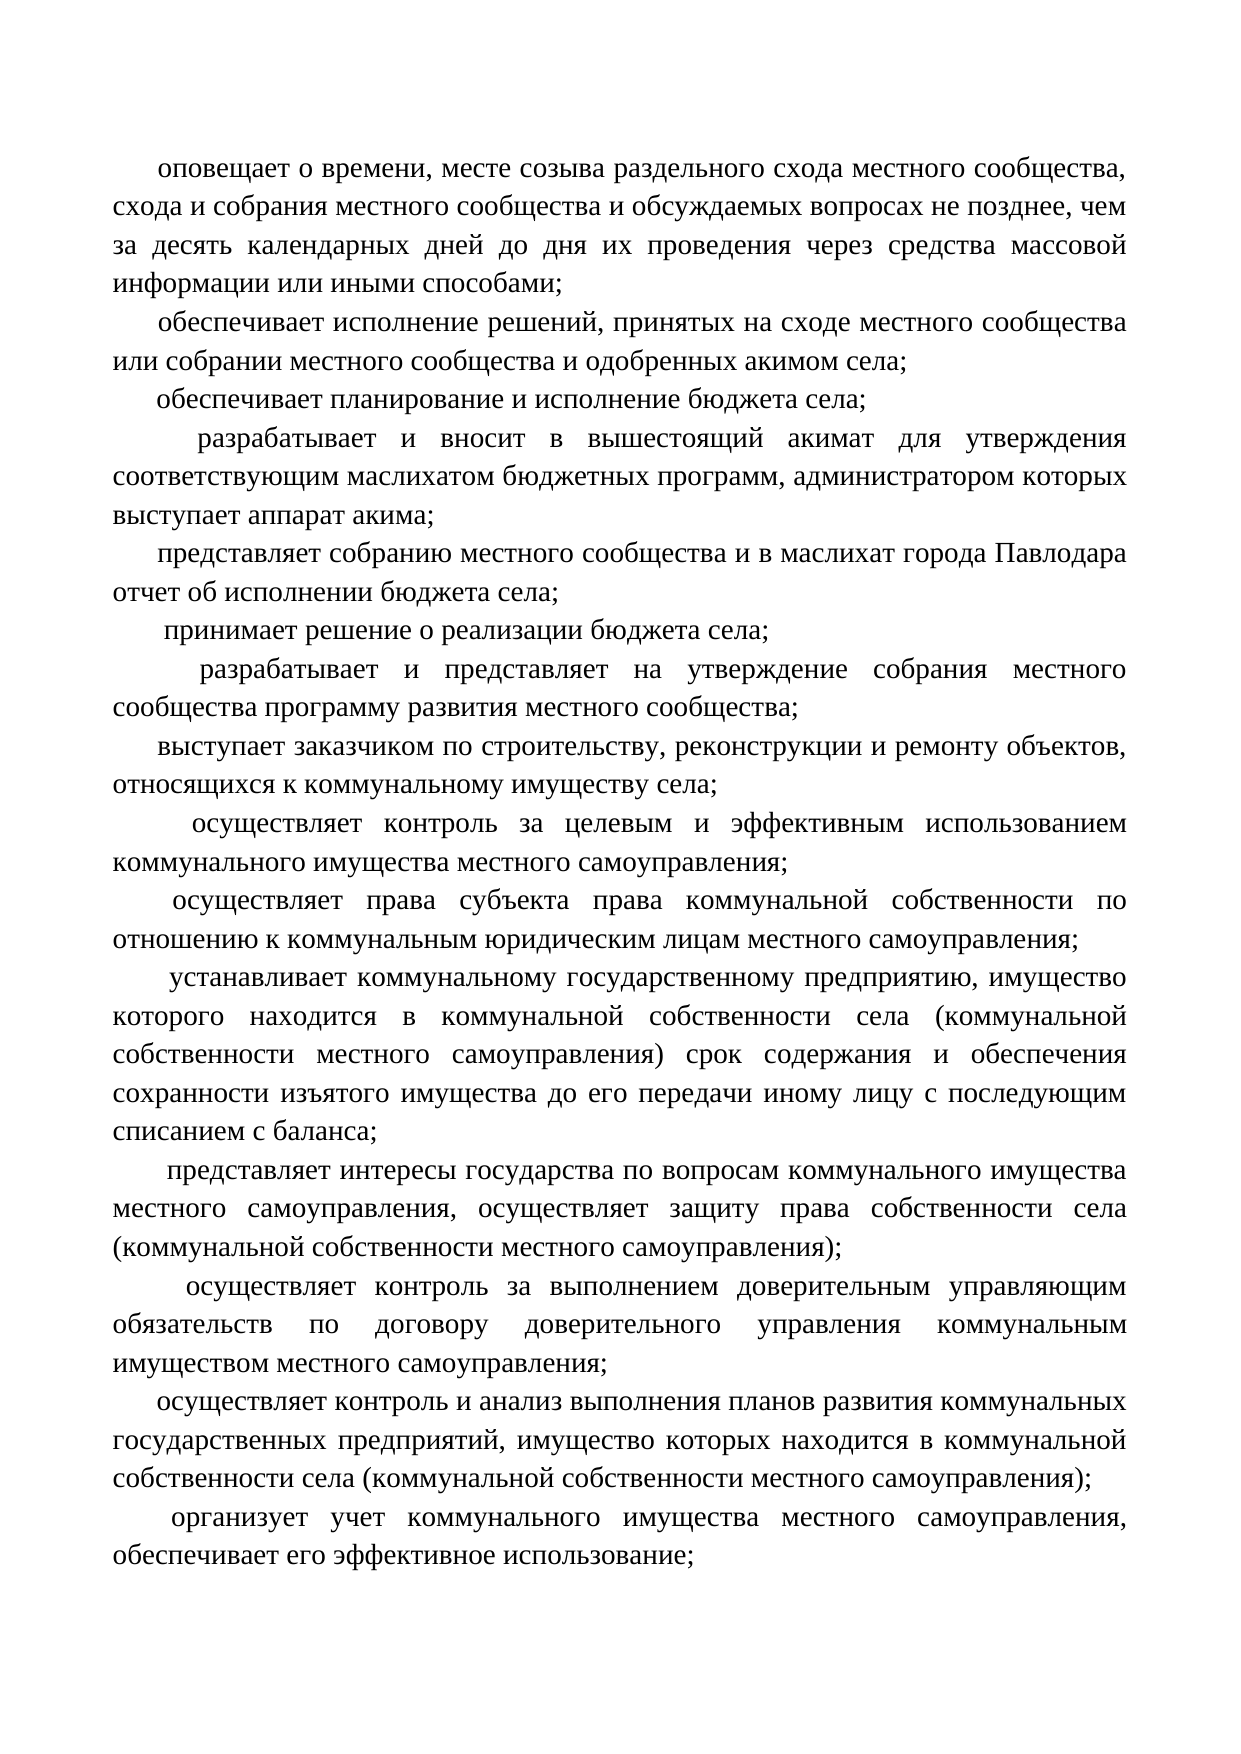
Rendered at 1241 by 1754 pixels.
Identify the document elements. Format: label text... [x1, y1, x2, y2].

text осуществляет контроль за выполнением доверительным управляющим обязательств по договору доверительного управления коммунальным имуществом местного самоуправления; [112, 1268, 1128, 1378]
text оповещает о времени, месте созыва раздельного схода местного сообщества, схода и собрания местного сообщества и обсуждаемых вопросах не позднее, чем за десять календарных дней до дня их проведения через средства массовой информации или иными способами; [112, 150, 1128, 299]
text принимает решение о реализации бюджета села; [112, 612, 1128, 646]
text осуществляет контроль за целевым и эффективным использованием коммунального имущества местного самоуправления; [112, 805, 1128, 877]
text разрабатывает и представляет на утверждение собрания местного сообщества программу развития местного сообщества; [112, 651, 1128, 723]
text обеспечивает исполнение решений, принятых на сходе местного сообщества или собрании местного сообщества и одобренных акимом села; [112, 304, 1128, 376]
text устанавливает коммунальному государственному предприятию, имущество которого находится в коммунальной собственности села (коммунальной собственности местного самоуправления) срок содержания и обеспечения сохранности изъятого имущества до его передачи иному лицу с последующим списанием с баланса; [112, 959, 1128, 1147]
text выступает заказчиком по строительству, реконструкции и ремонту объектов, относящихся к коммунальному имуществу села; [112, 728, 1128, 800]
text организует учет коммунального имущества местного самоуправления, обеспечивает его эффективное использование; [112, 1499, 1128, 1571]
text представляет собранию местного сообщества и в маслихат города Павлодара отчет об исполнении бюджета села; [112, 535, 1128, 607]
text осуществляет контроль и анализ выполнения планов развития коммунальных государственных предприятий, имущество которых находится в коммунальной собственности села (коммунальной собственности местного самоуправления); [112, 1383, 1128, 1494]
text обеспечивает планирование и исполнение бюджета села; [112, 381, 1128, 415]
text разрабатывает и вносит в вышестоящий акимат для утверждения соответствующим маслихатом бюджетных программ, администратором которых выступает аппарат акима; [112, 420, 1128, 530]
text осуществляет права субъекта права коммунальной собственности по отношению к коммунальным юридическим лицам местного самоуправления; [112, 882, 1128, 954]
text представляет интересы государства по вопросам коммунального имущества местного самоуправления, осуществляет защиту права собственности села (коммунальной собственности местного самоуправления); [112, 1152, 1128, 1263]
